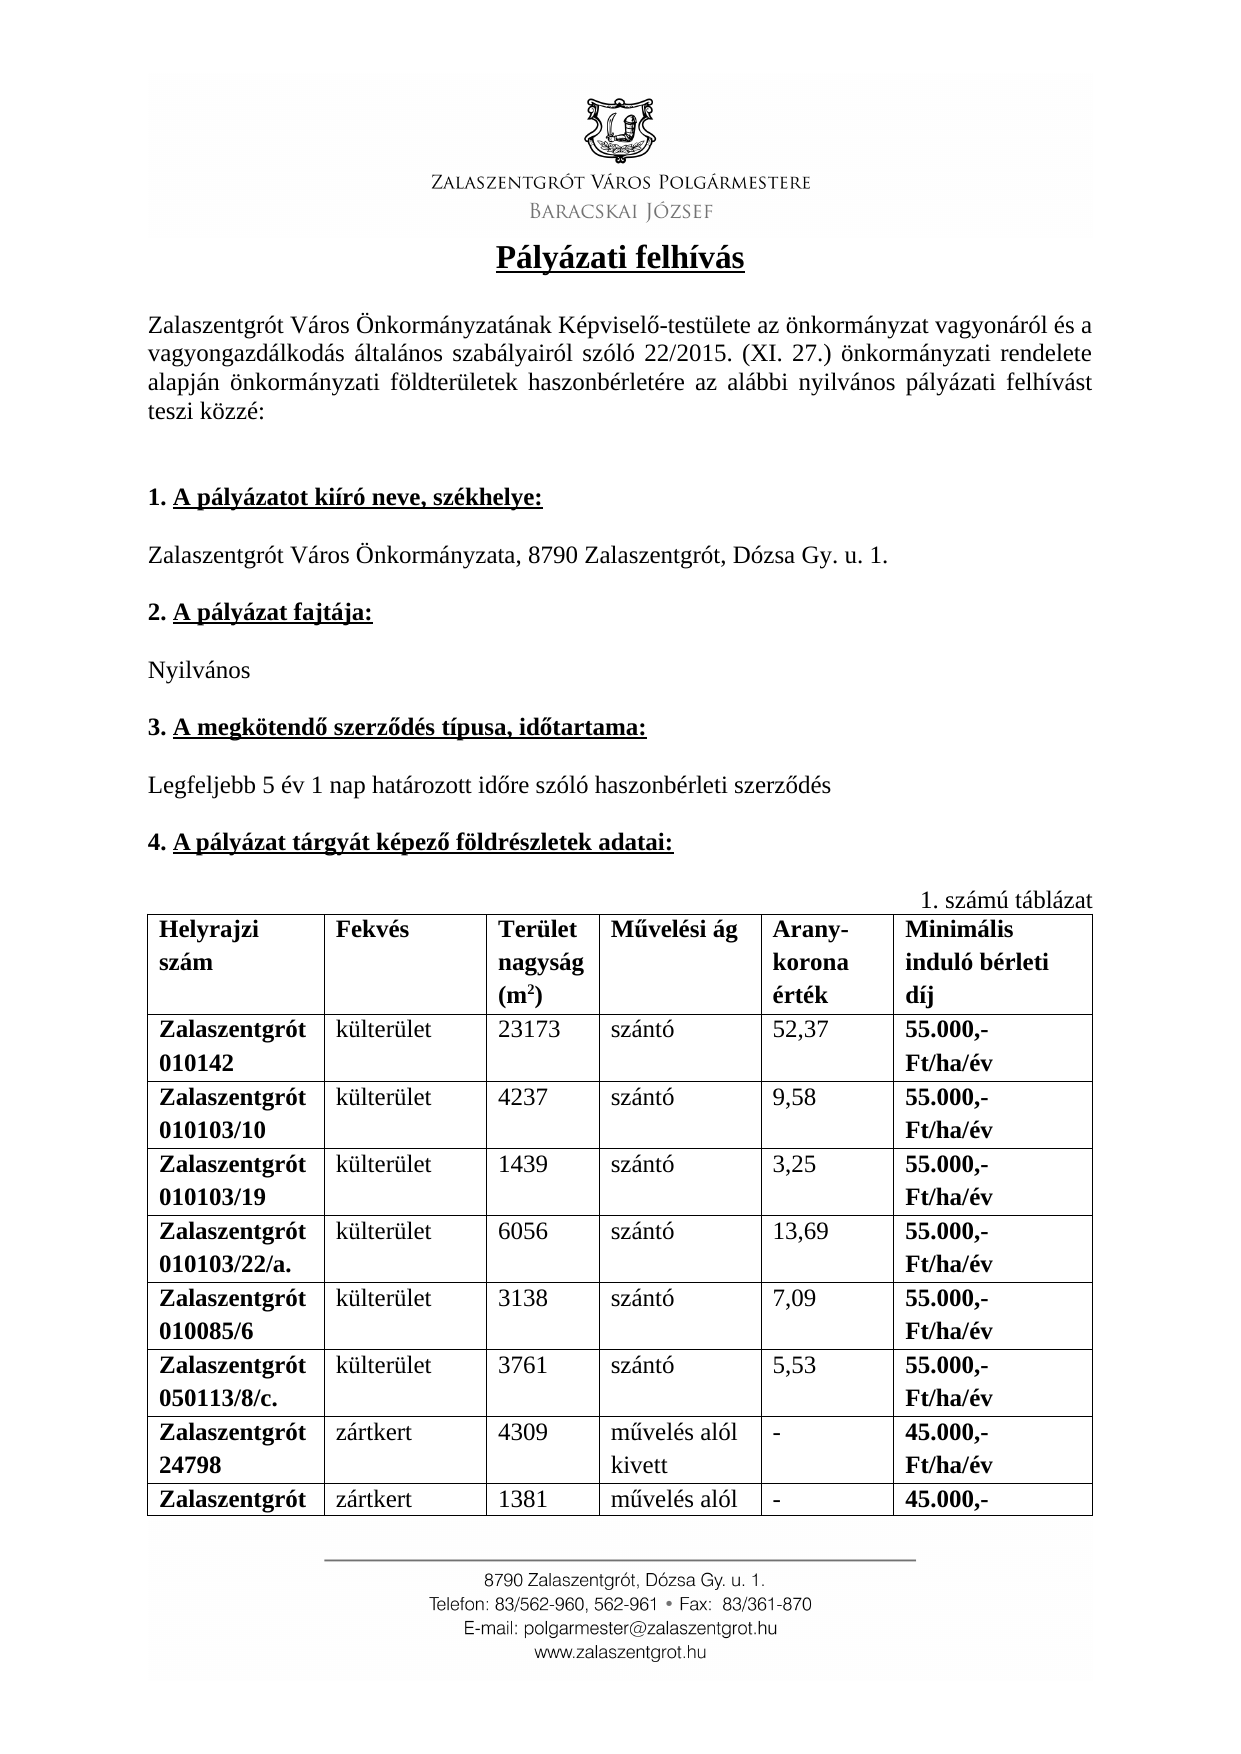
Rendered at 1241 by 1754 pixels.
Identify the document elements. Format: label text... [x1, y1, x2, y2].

table_cell Zalaszentgrót 24798 [148, 1417, 324, 1483]
table_cell 52,37 [762, 1015, 893, 1081]
table_header Terület nagyság (m2) [487, 915, 599, 1013]
table_cell 1439 [487, 1149, 599, 1215]
text 4. A pályázat tárgyát képező földrészletek adatai: [148, 827, 1093, 856]
picture [147, 73, 1093, 238]
table_cell 55.000,- Ft/ha/év [894, 1350, 1092, 1416]
table_cell művelés alól kivett [600, 1417, 761, 1483]
table_cell külterület [325, 1015, 486, 1081]
table_cell - [762, 1417, 893, 1483]
table_cell 1381 [487, 1484, 599, 1515]
text Pályázati felhívás [148, 238, 1093, 276]
table_cell külterület [325, 1216, 486, 1282]
table_cell 55.000,- Ft/ha/év [894, 1283, 1092, 1349]
table_cell Zalaszentgrót 010085/6 [148, 1283, 324, 1349]
table_cell 5,53 [762, 1350, 893, 1416]
table_cell 4309 [487, 1417, 599, 1483]
text 1. számú táblázat [185, 885, 1093, 913]
text Nyilvános [148, 655, 1093, 683]
table_cell külterület [325, 1350, 486, 1416]
table_cell 7,09 [762, 1283, 893, 1349]
table_cell 6056 [487, 1216, 599, 1282]
table_header Fekvés [325, 915, 486, 1013]
table_cell 13,69 [762, 1216, 893, 1282]
table_cell Zalaszentgrót 050113/8/c. [148, 1350, 324, 1416]
table_cell szántó [600, 1015, 761, 1081]
text 1. A pályázatot kiíró neve, székhelye: [148, 482, 1093, 511]
list 3. A megkötendő szerződés típusa, időtartama: [148, 712, 1093, 741]
table_header Helyrajzi szám [148, 915, 324, 1013]
table_cell Zalaszentgrót 50891/6 [148, 1484, 324, 1515]
table_cell zártkert [325, 1417, 486, 1483]
table_header Minimális induló bérleti díj [894, 915, 1092, 1013]
table_cell 3,25 [762, 1149, 893, 1215]
table_cell 55.000,- Ft/ha/év [894, 1082, 1092, 1148]
table_cell 9,58 [762, 1082, 893, 1148]
table_cell Zalaszentgrót 010103/22/a. [148, 1216, 324, 1282]
text 2. A pályázat fajtája: [148, 597, 1093, 626]
table_cell szántó [600, 1216, 761, 1282]
picture [147, 1516, 1093, 1681]
table_cell - [762, 1484, 893, 1515]
table_cell szántó [600, 1283, 761, 1349]
table_cell Zalaszentgrót 010103/19 [148, 1149, 324, 1215]
table_cell külterület [325, 1283, 486, 1349]
table_cell Zalaszentgrót 010103/10 [148, 1082, 324, 1148]
table_cell 55.000,- Ft/ha/év [894, 1216, 1092, 1282]
table_cell 3761 [487, 1350, 599, 1416]
table_cell 55.000,- Ft/ha/év [894, 1149, 1092, 1215]
text Zalaszentgrót Város Önkormányzatának Képviselő-testülete az önkormányzat vagyonáról és a vagyongazdálkodás általános szabályairól szóló 22/2015. (XI. 27.) önkormányzati rendelete alapján önkormányzati földterületek haszonbérletére az alábbi nyilvános pályázati felhívást teszi közzé: [148, 310, 1093, 425]
list Legfeljebb 5 év 1 nap határozott időre szóló haszonbérleti szerződés [148, 770, 1093, 798]
table_cell szántó [600, 1082, 761, 1148]
text Zalaszentgrót Város Önkormányzata, 8790 Zalaszentgrót, Dózsa Gy. u. 1. [148, 540, 1093, 568]
table_header Művelési ág [600, 915, 761, 1013]
table_cell 55.000,- Ft/ha/év [894, 1015, 1092, 1081]
table_cell 3138 [487, 1283, 599, 1349]
table_cell külterület [325, 1149, 486, 1215]
table_cell 45.000,- Ft/ha/év [894, 1484, 1092, 1515]
table_cell külterület [325, 1082, 486, 1148]
table_cell 4237 [487, 1082, 599, 1148]
table_cell Zalaszentgrót 010142 [148, 1015, 324, 1081]
table_cell szántó [600, 1149, 761, 1215]
table_header Arany-korona érték [762, 915, 893, 1013]
table_cell 45.000,- Ft/ha/év [894, 1417, 1092, 1483]
table_cell 23173 [487, 1015, 599, 1081]
table_cell művelés alól kivett [600, 1484, 761, 1515]
table_cell szántó [600, 1350, 761, 1416]
table_cell zártkert [325, 1484, 486, 1515]
